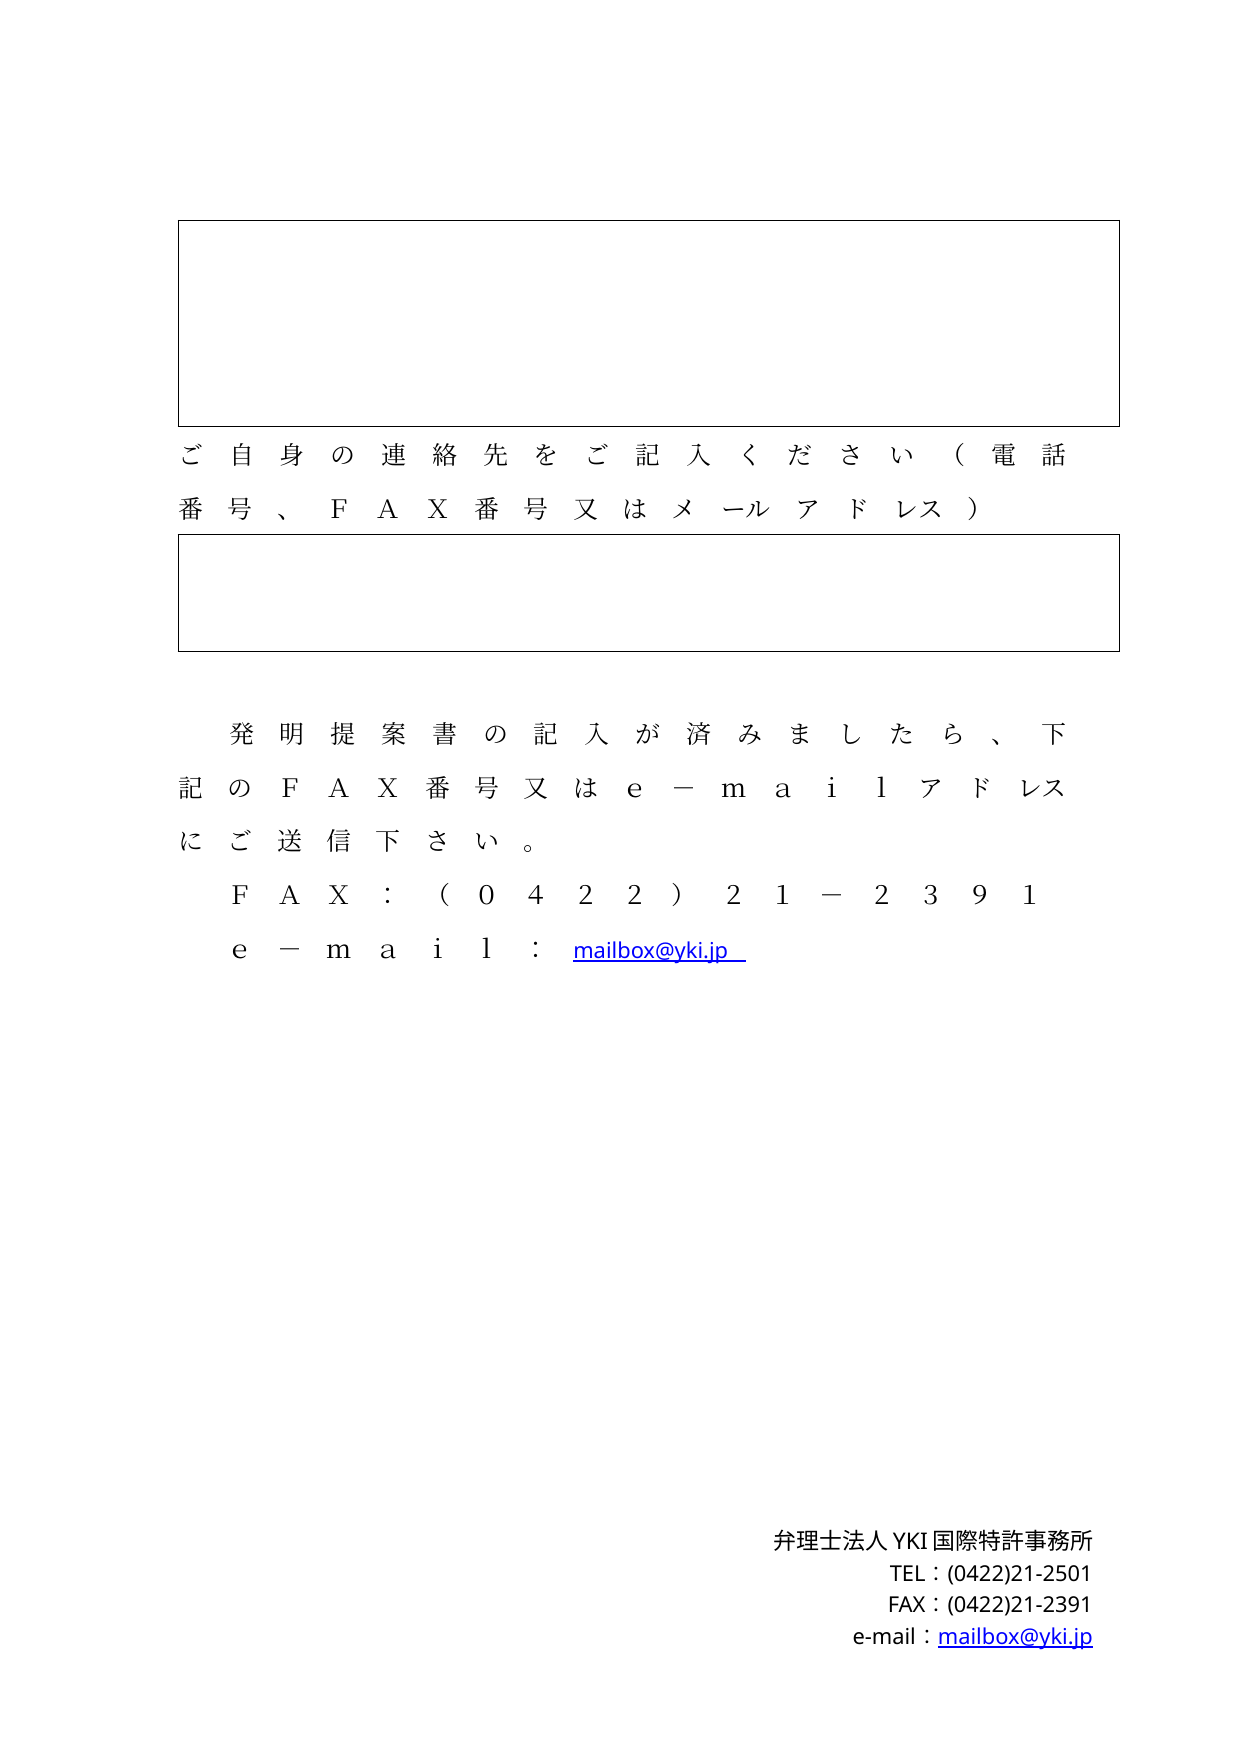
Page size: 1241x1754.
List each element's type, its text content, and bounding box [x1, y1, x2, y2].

text ｅ－ｍａｉｌ：mailbox@yki.jp [178, 921, 1092, 974]
text 発明提案書の記入が済みましたら、下記のＦＡＸ番号又はｅ－ｍａｉｌアドレスにご送信下さい。 [178, 706, 1092, 867]
table_header [179, 221, 1119, 426]
table_header [179, 535, 1119, 651]
text ご自身の連絡先をご記入ください（電話番号、ＦＡＸ番号又はメールアドレス） [178, 427, 1092, 534]
text ＦＡＸ：（０４２２）２１－２３９１ [178, 867, 1092, 921]
